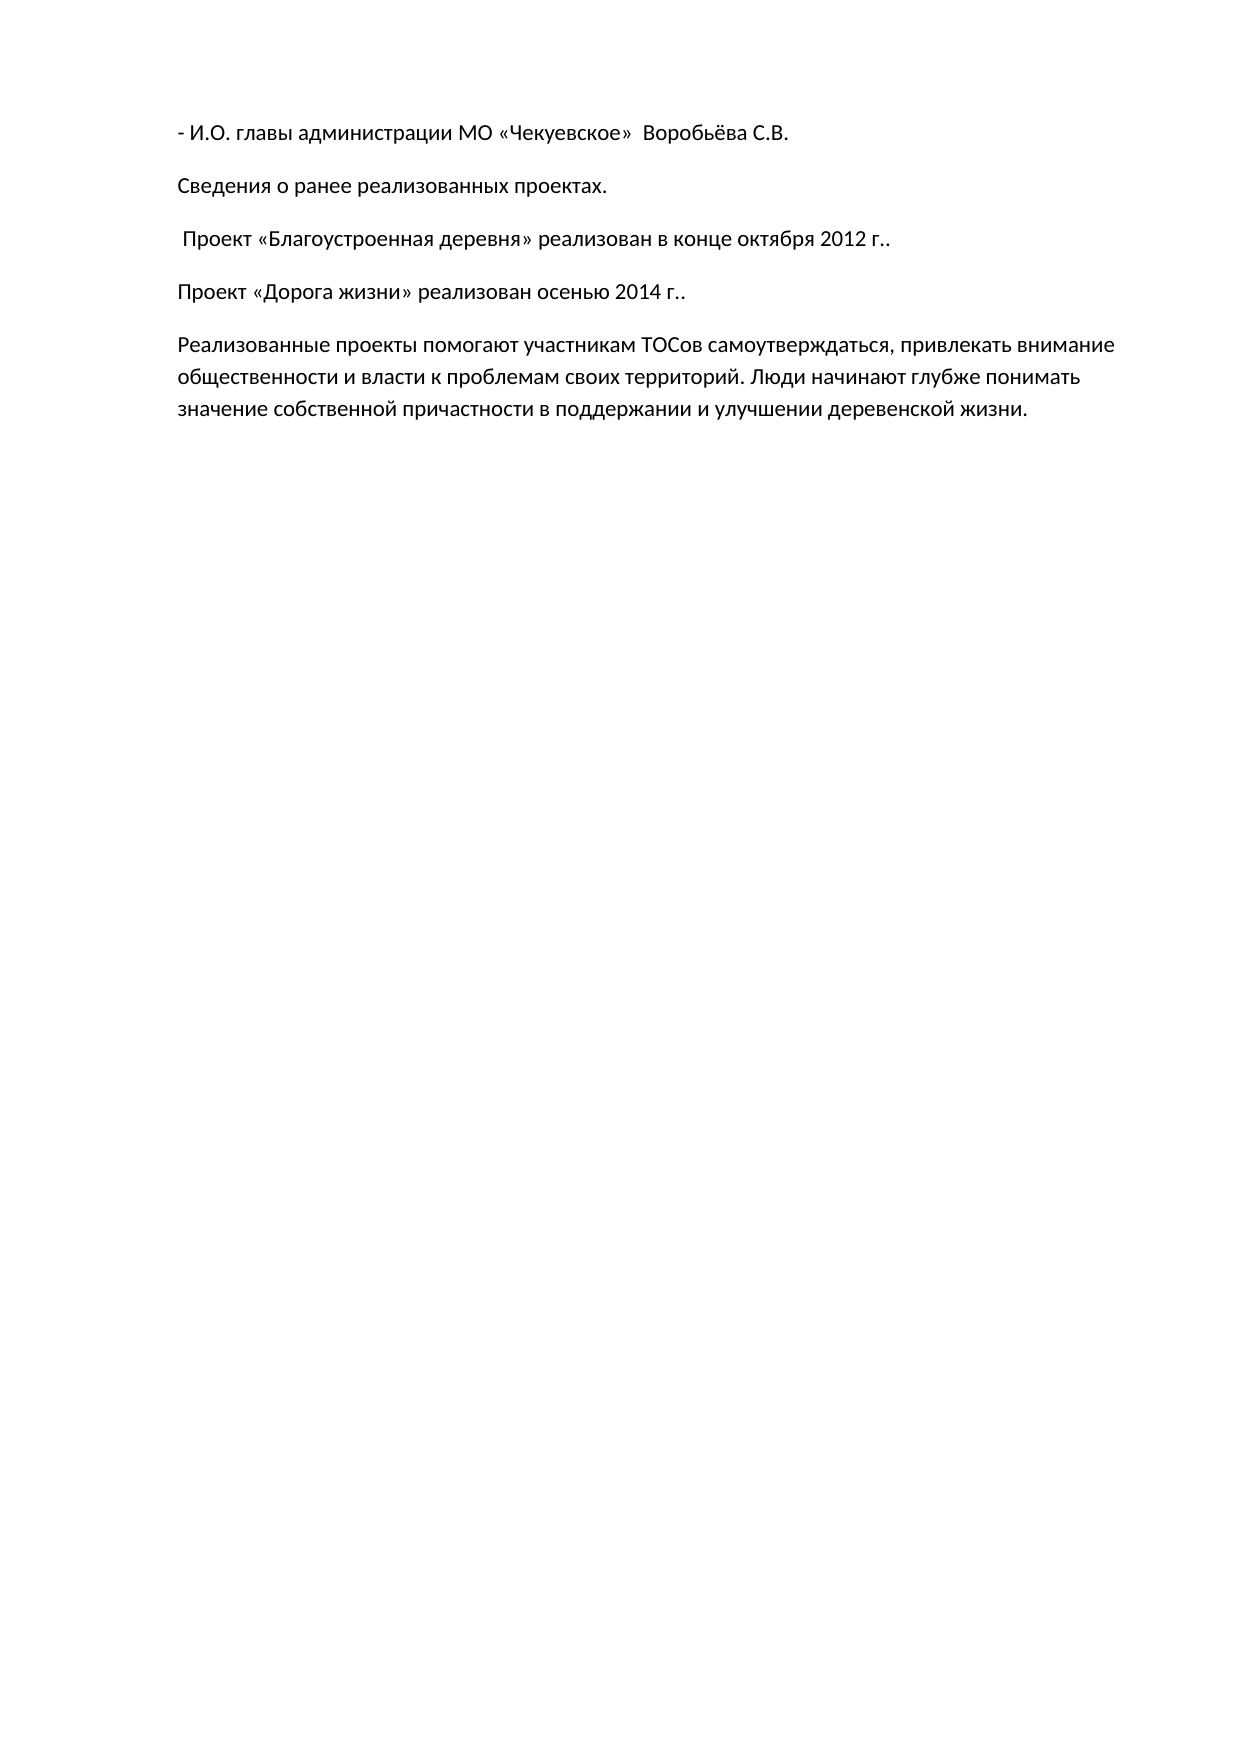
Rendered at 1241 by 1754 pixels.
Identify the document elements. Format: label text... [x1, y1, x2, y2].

text - И.О. главы администрации МО «Чекуевское» Воробьёва С.В. [177, 118, 1152, 146]
text Реализованные проекты помогают участникам ТОСов самоутверждаться, привлекать внимание общественности и власти к проблемам своих территорий. Люди начинают глубже понимать значение собственной причастности в поддержании и улучшении деревенской жизни. [177, 330, 1152, 423]
text Сведения о ранее реализованных проектах. [177, 171, 1152, 199]
text Проект «Благоустроенная деревня» реализован в конце октября 2012 г.. [177, 224, 1152, 252]
text Проект «Дорога жизни» реализован осенью 2014 г.. [177, 277, 1152, 305]
